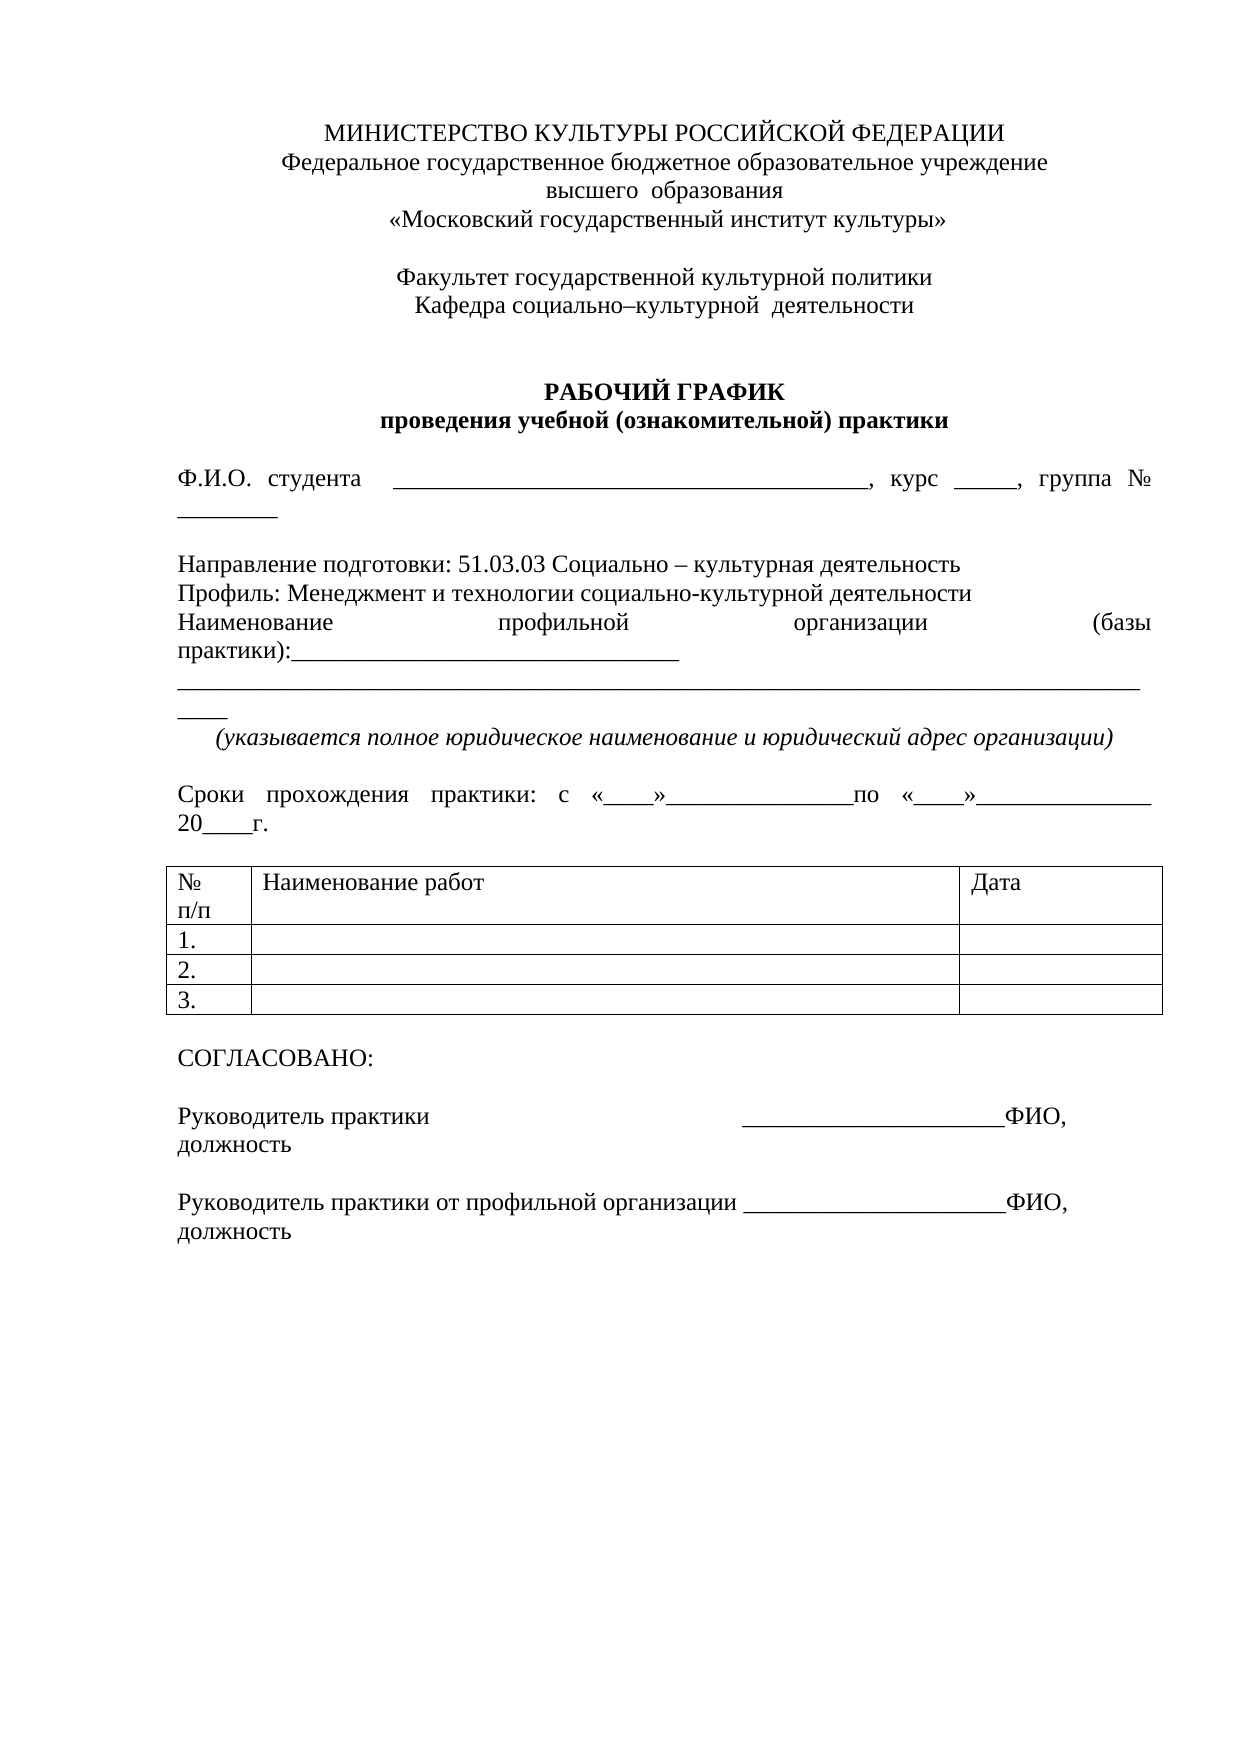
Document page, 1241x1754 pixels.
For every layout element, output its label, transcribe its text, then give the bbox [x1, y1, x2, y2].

table_cell [252, 955, 959, 984]
text высшего образования [177, 176, 1152, 204]
text Кафедра социально–культурной деятельности [177, 291, 1152, 319]
table_cell [960, 925, 1162, 954]
text «Московский государственный институт культуры» [177, 204, 1152, 233]
table_cell 3. [167, 985, 251, 1013]
text Ф.И.О. студента ______________________________________, курс _____, группа № ________ [177, 463, 1152, 521]
text МИНИСТЕРСТВО КУЛЬТУРЫ РОССИЙСКОЙ ФЕДЕРАЦИИ [177, 118, 1152, 147]
text Направление подготовки: 51.03.03 Социально – культурная деятельность [177, 549, 1152, 578]
text _________________________________________________________________________________ [177, 664, 1152, 722]
text Сроки прохождения практики: с «____»_______________по «____»______________ 20____г. [177, 779, 1152, 837]
table_cell [252, 925, 959, 954]
text Руководитель практики _____________________ФИО, должность [177, 1101, 1152, 1158]
table_cell 1. [167, 925, 251, 954]
text РАБОЧИЙ ГРАФИК [177, 377, 1152, 406]
text СОГЛАСОВАНО: [177, 1043, 1152, 1072]
text (указывается полное юридическое наименование и юридический адрес организации) [177, 722, 1152, 751]
text Факультет государственной культурной политики [177, 262, 1152, 291]
table_cell [960, 985, 1162, 1013]
text Федеральное государственное бюджетное образовательное учреждение [177, 147, 1152, 176]
table_header Наименование работ [252, 867, 959, 924]
table_cell 2. [167, 955, 251, 984]
text Наименование профильной организации (базы практики):_______________________________ [177, 607, 1152, 664]
text Профиль: Менеджмент и технологии социально-культурной деятельности [177, 578, 1152, 607]
table_header № п/п [167, 867, 251, 924]
text проведения учебной (ознакомительной) практики [177, 406, 1152, 434]
text Руководитель практики от профильной организации _____________________ФИО, должность [177, 1187, 1152, 1244]
table_cell [252, 985, 959, 1013]
table_cell [960, 955, 1162, 984]
table_header Дата [960, 867, 1162, 924]
